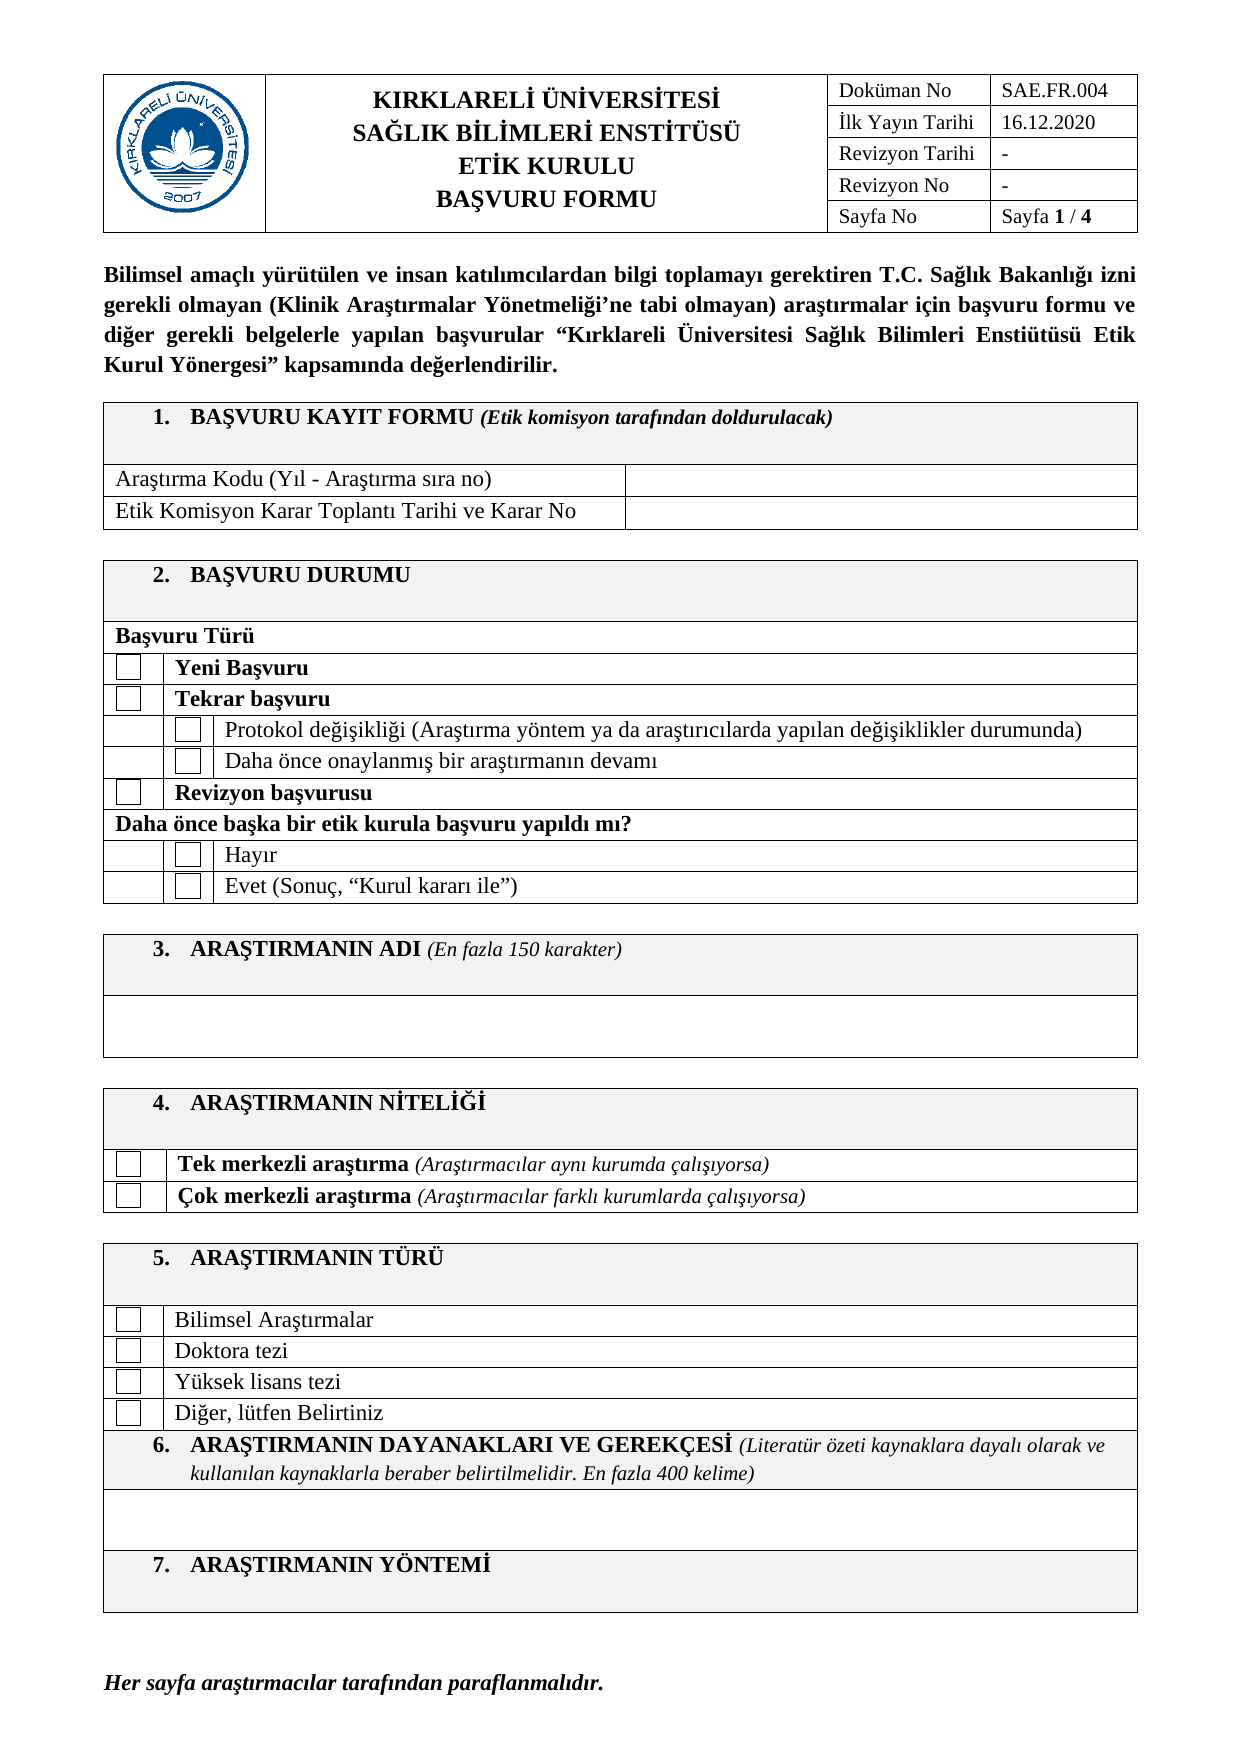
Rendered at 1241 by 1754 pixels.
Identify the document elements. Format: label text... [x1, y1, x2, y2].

table_cell Evet (Sonuç, “Kurul kararı ile”) [214, 872, 1137, 902]
table_cell Bilimsel Araştırmalar [164, 1306, 1137, 1336]
table_header ARAŞTIRMANIN ADI (En fazla 150 karakter) [104, 935, 1137, 995]
table_cell [104, 1490, 1137, 1550]
table_cell [164, 747, 213, 777]
table_cell [104, 1306, 163, 1336]
table_cell [104, 1399, 163, 1429]
table_cell [104, 779, 163, 809]
table_cell Hayır [214, 841, 1137, 871]
table_header ARAŞTIRMANIN TÜRÜ [104, 1244, 1137, 1304]
table_cell Yüksek lisans tezi [164, 1368, 1137, 1398]
table_cell [104, 996, 1137, 1057]
table_cell Başvuru Türü [104, 622, 1137, 652]
table_cell Çok merkezli araştırma (Araştırmacılar farklı kurumlarda çalışıyorsa) [167, 1182, 1137, 1212]
table_cell Doktora tezi [164, 1337, 1137, 1367]
table_cell [104, 872, 163, 902]
table_cell Protokol değişikliği (Araştırma yöntem ya da araştırıcılarda yapılan değişiklikler durumunda) [214, 716, 1137, 746]
table_cell [104, 716, 163, 746]
table_cell Tek merkezli araştırma (Araştırmacılar aynı kurumda çalışıyorsa) [167, 1150, 1137, 1181]
table_cell [104, 1368, 163, 1398]
table_cell [164, 872, 213, 902]
text Bilimsel amaçlı yürütülen ve insan katılımcılardan bilgi toplamayı gerektiren T.C. Sağlık Bakanlığı izni gerekli olmayan (Klinik Araştırmalar Yönetmeliği’ne tabi olmayan) araştırmalar için başvuru formu ve diğer gerekli belgelerle yapılan başvurular “Kırklareli Üniversitesi Sağlık Bilimleri Enstiütüsü Etik Kurul Yönergesi” kapsamında değerlendirilir. [103, 261, 1137, 378]
table_cell [104, 1150, 166, 1181]
table_cell [104, 654, 163, 684]
table_cell Daha önce başka bir etik kurula başvuru yapıldı mı? [104, 810, 1137, 840]
table_header BAŞVURU KAYIT FORMU (Etik komisyon tarafından doldurulacak) [104, 403, 1137, 464]
table_cell ARAŞTIRMANIN DAYANAKLARI VE GEREKÇESİ (Literatür özeti kaynaklara dayalı olarak ve kullanılan kaynaklarla beraber belirtilmelidir. En fazla 400 kelime) [104, 1431, 1137, 1489]
table_cell [104, 747, 163, 777]
table_header ARAŞTIRMANIN NİTELİĞİ [104, 1089, 1137, 1149]
table_cell Revizyon başvurusu [164, 779, 1137, 809]
table_cell [104, 1337, 163, 1367]
table_cell [164, 716, 213, 746]
table_cell Etik Komisyon Karar Toplantı Tarihi ve Karar No [104, 497, 625, 528]
table_cell Yeni Başvuru [164, 654, 1137, 684]
table_cell Tekrar başvuru [164, 685, 1137, 715]
table_cell [164, 841, 213, 871]
table_cell Araştırma Kodu (Yıl - Araştırma sıra no) [104, 465, 625, 496]
table_cell [626, 465, 1137, 496]
table_cell [104, 1182, 166, 1212]
table_header BAŞVURU DURUMU [104, 561, 1137, 621]
table_cell [104, 841, 163, 871]
table_cell [104, 685, 163, 715]
table_cell Daha önce onaylanmış bir araştırmanın devamı [214, 747, 1137, 777]
table_cell [626, 497, 1137, 528]
table_cell ARAŞTIRMANIN YÖNTEMİ [104, 1551, 1137, 1612]
picture [110, 75, 258, 223]
table_cell Diğer, lütfen Belirtiniz [164, 1399, 1137, 1429]
